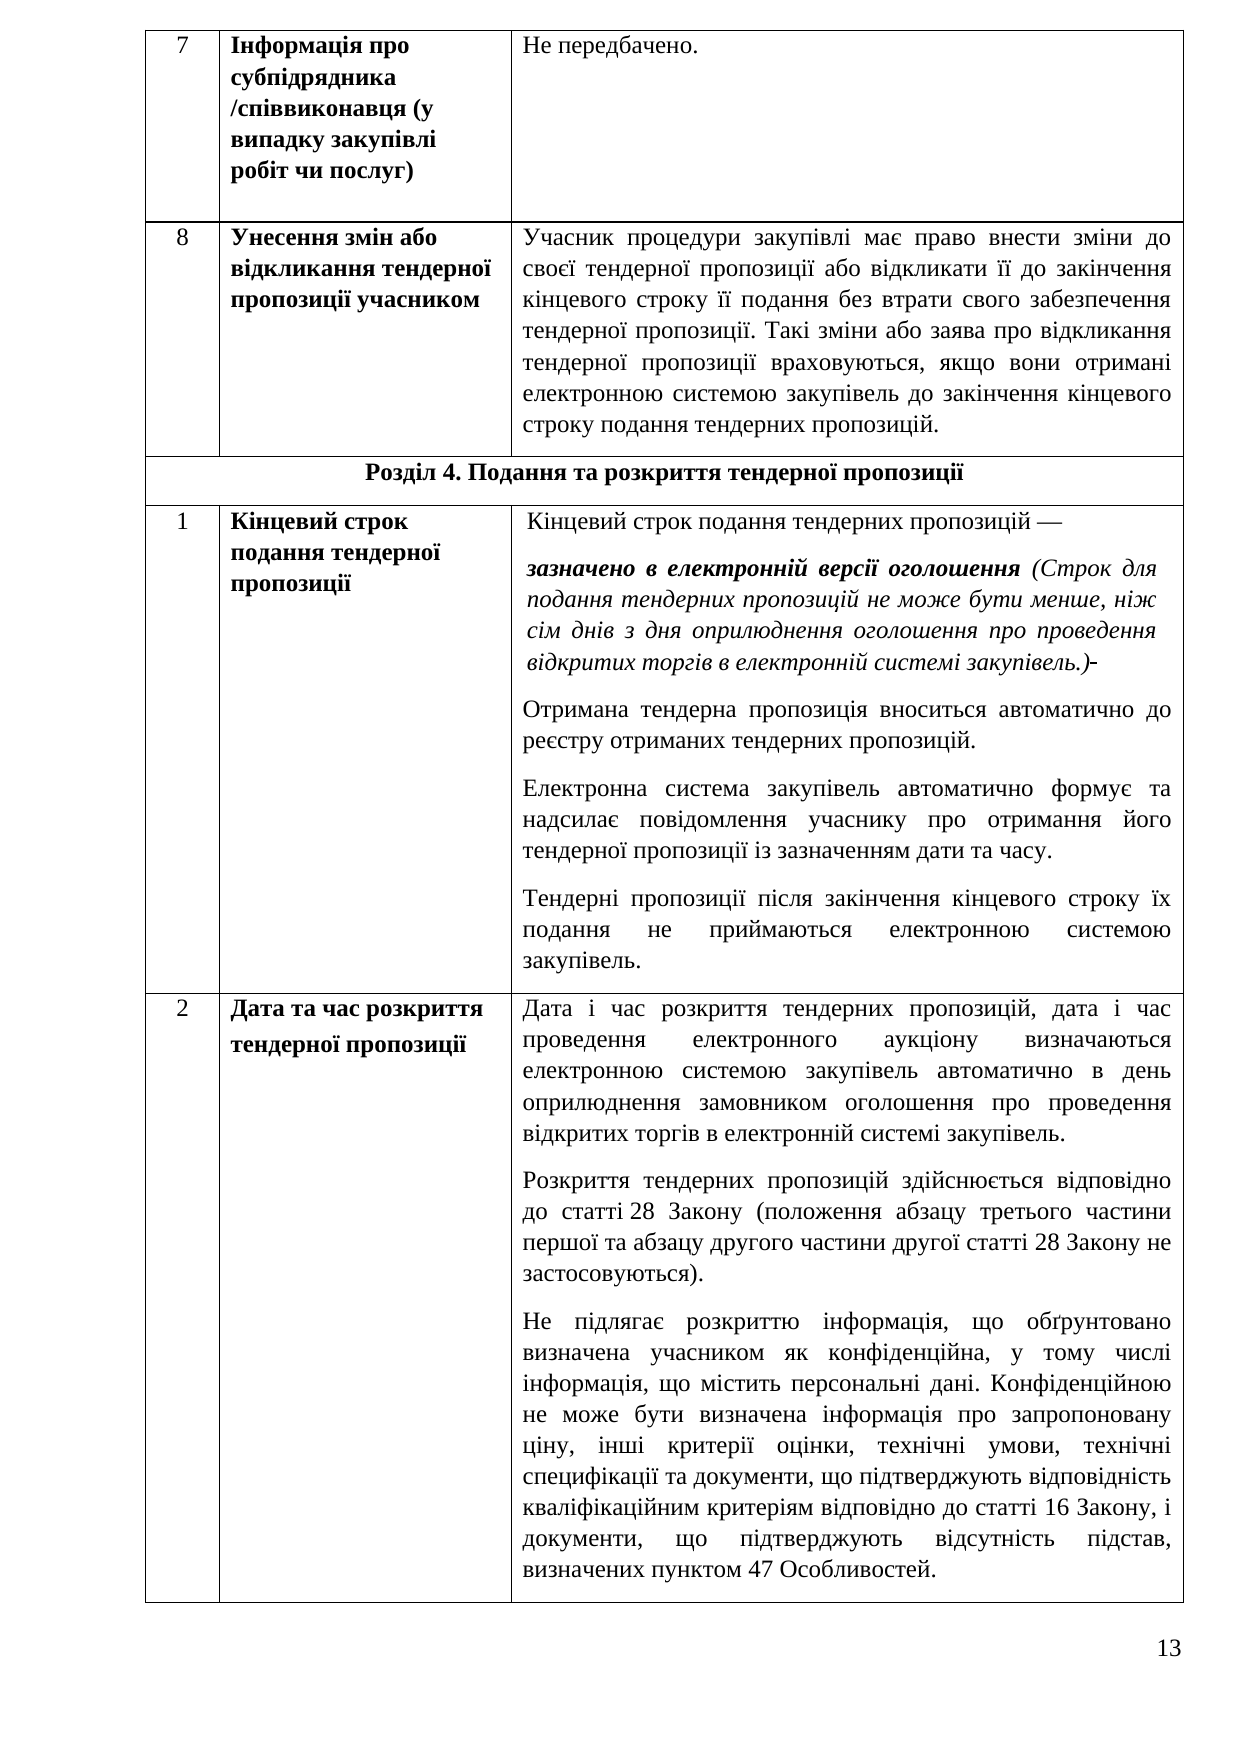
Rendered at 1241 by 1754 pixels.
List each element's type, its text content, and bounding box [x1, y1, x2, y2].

table_cell 7 [146, 31, 219, 221]
table_cell Учасник процедури закупівлі має право внести зміни до своєї тендерної пропозиції або відкликати її до закінчення кінцевого строку її подання без втрати свого забезпечення тендерної пропозиції. Такі зміни або заява про відкликання тендерної пропозиції враховуються, якщо вони отримані електронною системою закупівель до закінчення кінцевого строку подання тендерних пропозицій. [512, 223, 1183, 456]
table_cell 2 [146, 994, 219, 1602]
table_cell Дата та час розкриття тендерної пропозиції [220, 994, 511, 1602]
table_cell Унесення змін або відкликання тендерної пропозиції учасником [220, 223, 511, 456]
table_cell Інформація про субпідрядника /співвиконавця (у випадку закупівлі робіт чи послуг) [220, 31, 511, 221]
table_cell Кінцевий строк подання тендерних пропозицій — зазначено в електронній версії оголошення (Строк для подання тендерних пропозицій не може бути менше, ніж сім днів з дня оприлюднення оголошення про проведення відкритих торгів в електронній системі закупівель.) Отримана тендерна пропозиція вноситься автоматично до реєстру отриманих тендерних пропозицій. Електронна система закупівель автоматично формує та надсилає повідомлення учаснику про отримання його тендерної пропозиції із зазначенням дати та часу. Тендерні пропозиції після закінчення кінцевого строку їх подання не приймаються електронною системою закупівель. [512, 506, 1183, 992]
table_cell 1 [146, 506, 219, 992]
table_cell 8 [146, 223, 219, 456]
table_cell Не передбачено. [512, 31, 1183, 221]
table_cell Дата і час розкриття тендерних пропозицій, дата і час проведення електронного аукціону визначаються електронною системою закупівель автоматично в день оприлюднення замовником оголошення про проведення відкритих торгів в електронній системі закупівель. Розкриття тендерних пропозицій здійснюється відповідно до статті 28 Закону (положення абзацу третього частини першої та абзацу другого частини другої статті 28 Закону не застосовуються). Не підлягає розкриттю інформація, що обґрунтовано визначена учасником як конфіденційна, у тому числі інформація, що містить персональні дані. Конфіденційною не може бути визначена інформація про запропоновану ціну, інші критерії оцінки, технічні умови, технічні специфікації та документи, що підтверджують відповідність кваліфікаційним критеріям відповідно до статті 16 Закону, і документи, що підтверджують відсутність підстав, визначених пунктом 47 Особливостей. [512, 994, 1183, 1602]
table_cell Кінцевий строк подання тендерної пропозиції [220, 506, 511, 992]
table_cell Розділ 4. Подання та розкриття тендерної пропозиції [146, 457, 1183, 505]
